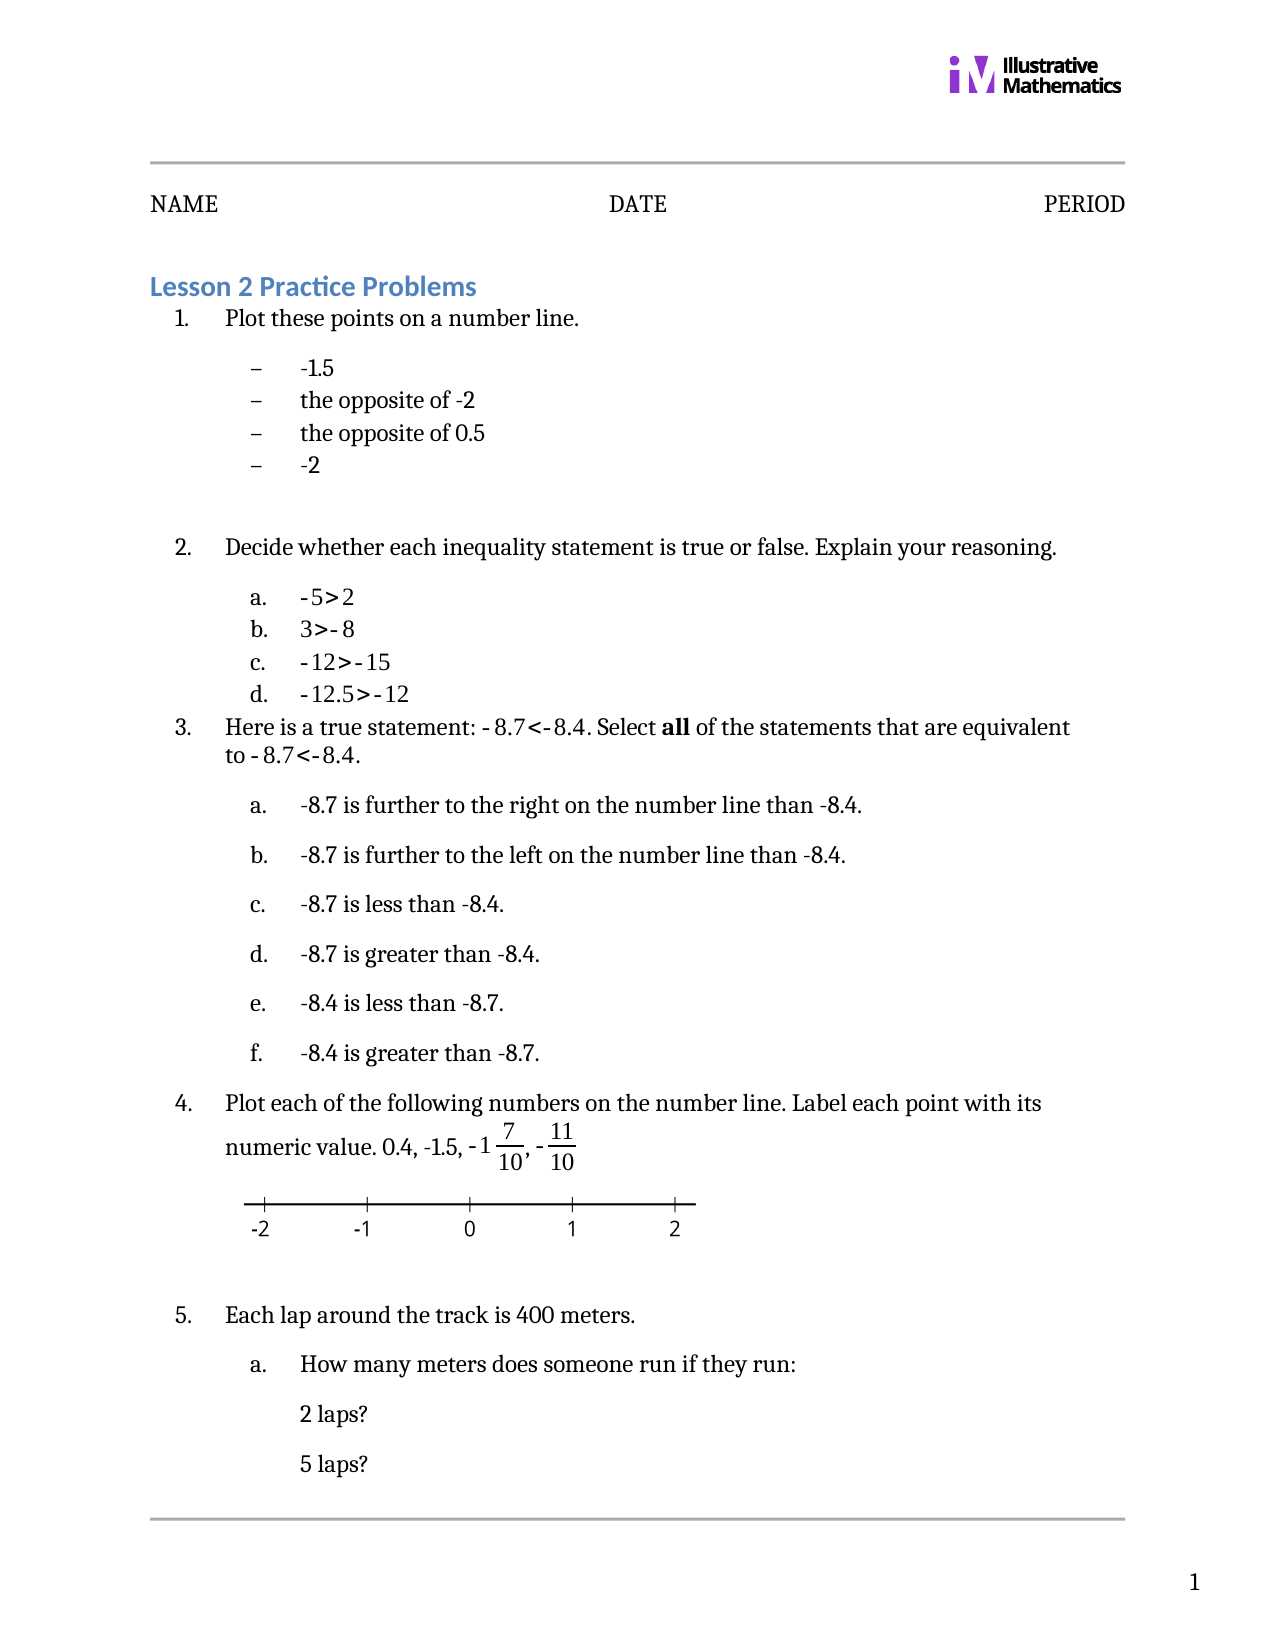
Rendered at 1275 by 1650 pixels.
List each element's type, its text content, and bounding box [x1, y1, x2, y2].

subtitle Lesson 2 Practice Problems [150, 268, 1125, 304]
list Decide whether each inequality statement is true or false. Explain your reasoning. [175, 533, 1125, 562]
list the opposite of -2 [250, 386, 1125, 415]
list Plot these points on a number line. [175, 304, 1125, 333]
picture [243, 1197, 696, 1242]
list -8.7 is less than -8.4. [250, 890, 1125, 919]
list -8.4 is less than -8.7. [250, 989, 1125, 1018]
list -2 [250, 451, 1125, 480]
list -8.4 is greater than -8.7. [250, 1039, 1125, 1068]
list Plot each of the following numbers on the number line. Label each point with its numeric value. 0.4, -1.5, , [175, 1088, 1125, 1176]
picture [949, 55, 1121, 93]
list Here is a true statement: . Select all of the statements that are equivalent to . [175, 713, 1125, 770]
list 5 laps? [250, 1449, 1125, 1478]
list Each lap around the track is 400 meters. [175, 1301, 1125, 1329]
list 2 laps? [250, 1400, 1125, 1429]
list -1.5 [250, 353, 1125, 382]
list How many meters does someone run if they run: [250, 1350, 1125, 1379]
list -8.7 is further to the left on the number line than -8.4. [250, 841, 1125, 869]
list the opposite of 0.5 [250, 418, 1125, 447]
list -8.7 is further to the right on the number line than -8.4. [250, 791, 1125, 820]
list -8.7 is greater than -8.4. [250, 940, 1125, 968]
